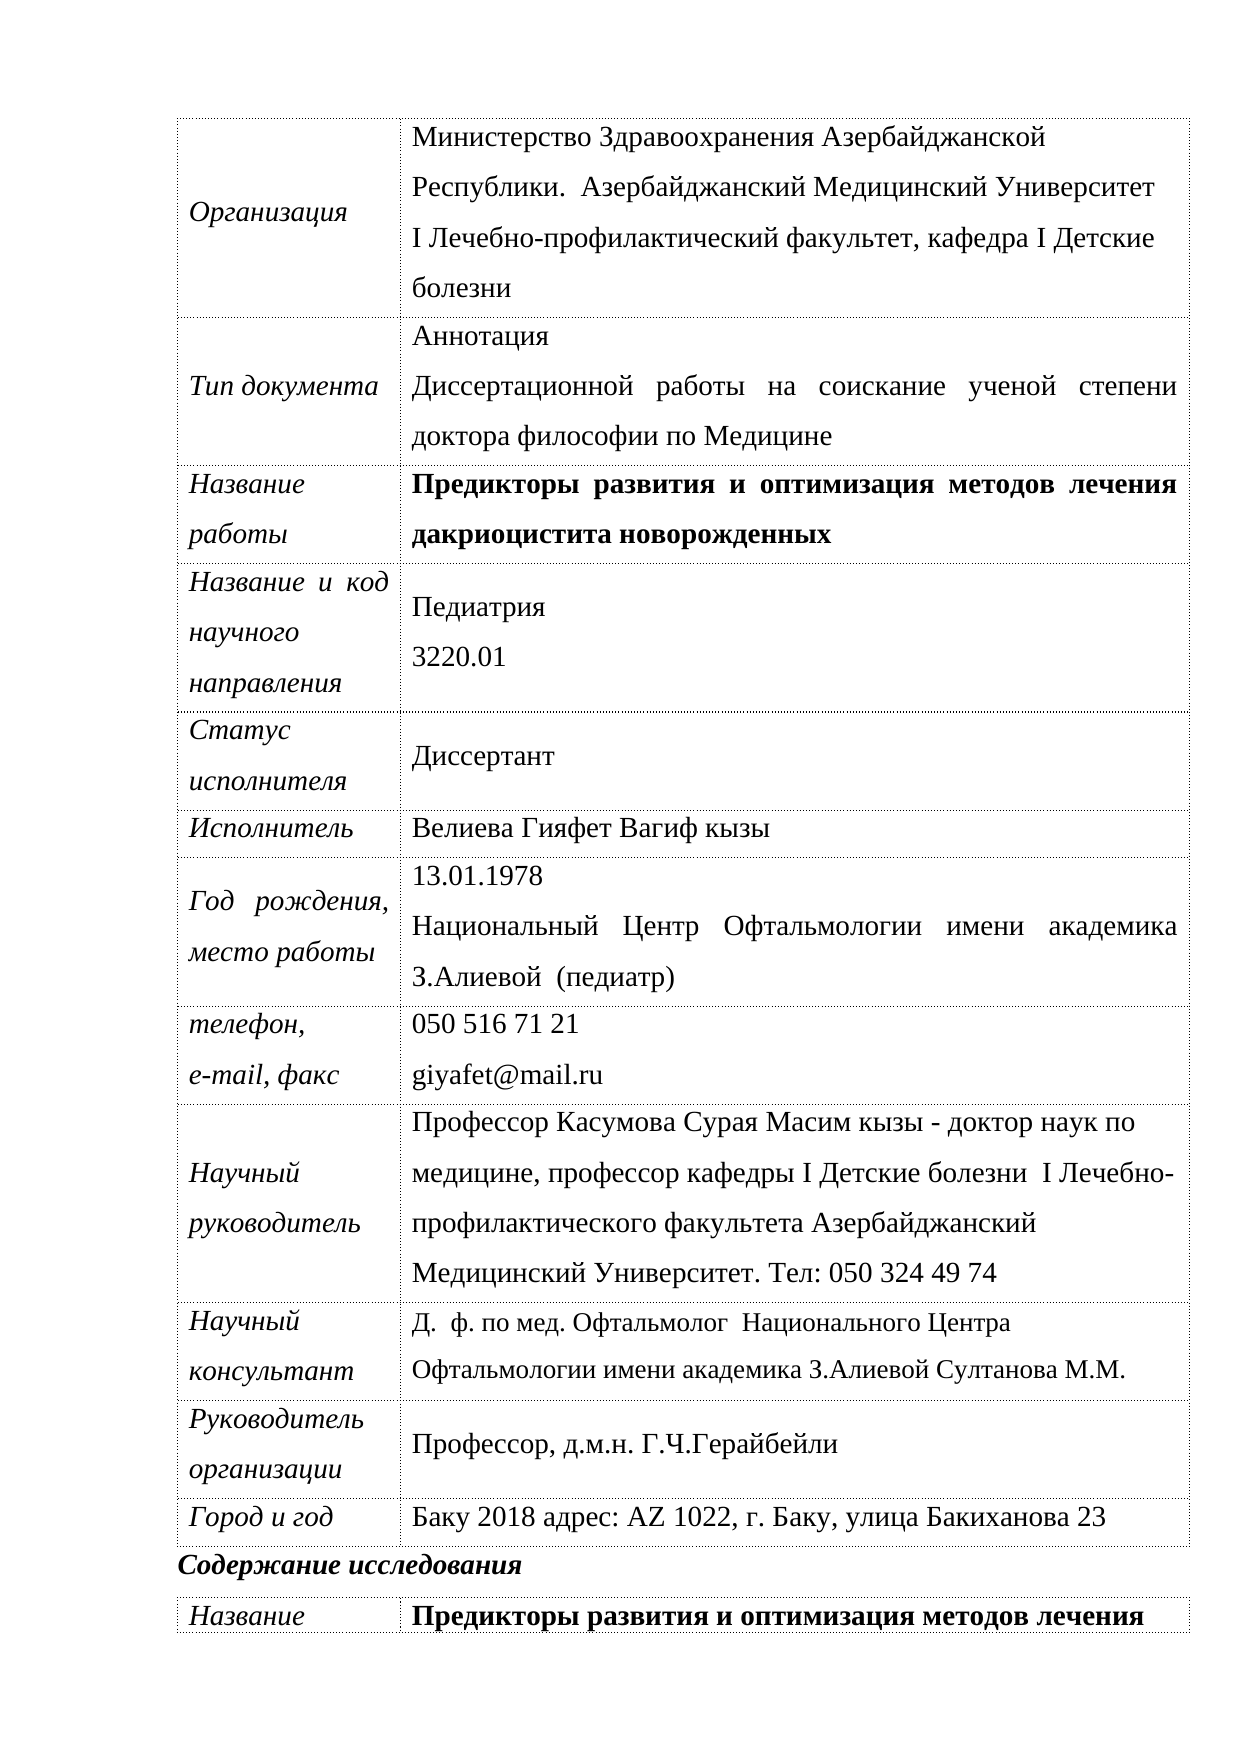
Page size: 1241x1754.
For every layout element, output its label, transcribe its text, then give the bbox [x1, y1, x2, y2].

table_cell Профессор Касумова Сурая Масим кызы - доктор наук по медицине, профессор кафедры I Детские болезни I Лечебно-профилактического факультета Азербайджанский Медицинский Университет. Тел: 050 324 49 74 [400, 1104, 1189, 1302]
table_header Организация [177, 118, 400, 317]
table_header Министерство Здравоохранения Азербайджанской Республики. Азербайджанский Медицинский Университет I Лечебно-профилактический факультет, кафедра I Детские болезни [400, 118, 1189, 317]
table_header Название работы [177, 1597, 400, 1632]
table_cell Диссертант [400, 711, 1189, 809]
table_cell Профессор, д.м.н. Г.Ч.Герайбейли [400, 1400, 1189, 1498]
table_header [400, 1597, 1189, 1632]
table_cell Статус исполнителя [177, 711, 400, 809]
table_cell Предикторы развития и оптимизация методов лечения дакриоцистита новорожденных [400, 465, 1189, 563]
table_cell Руководитель организации [177, 1400, 400, 1498]
table_cell Аннотация Диссертационной работы на соискание ученой степени доктора философии по Медицине [400, 317, 1189, 465]
table_cell Название работы [177, 465, 400, 563]
table_cell телефон, e-mail, факс [177, 1006, 400, 1103]
table_cell Научный консультант [177, 1302, 400, 1400]
table_cell Велиева Гияфет Вагиф кызы [400, 810, 1189, 857]
table_cell Исполнитель [177, 810, 400, 857]
table_cell Тип документа [177, 317, 400, 465]
table_cell 050 516 71 21 giyafet@mail.ru [400, 1006, 1189, 1103]
table_cell 13.01.1978 Национальный Центр Офтальмологии имени академика З.Алиевой (педиатр) [400, 857, 1189, 1006]
table_cell Название и код научного направления [177, 563, 400, 711]
table_cell Научный руководитель [177, 1104, 400, 1302]
text Содержание исследования [177, 1547, 1152, 1581]
table_cell Педиатрия 3220.01 [400, 563, 1189, 711]
table_cell Баку 2018 адрес: AZ 1022, г. Баку, улица Бакиханова 23 [400, 1498, 1189, 1546]
table_cell Город и год [177, 1498, 400, 1546]
table_cell Д. ф. по мед. Офтальмолог Национального Центра Офтальмологии имени академика З.Алиевой Султанова М.М. [400, 1302, 1189, 1400]
table_cell Год рождения, место работы [177, 857, 400, 1006]
